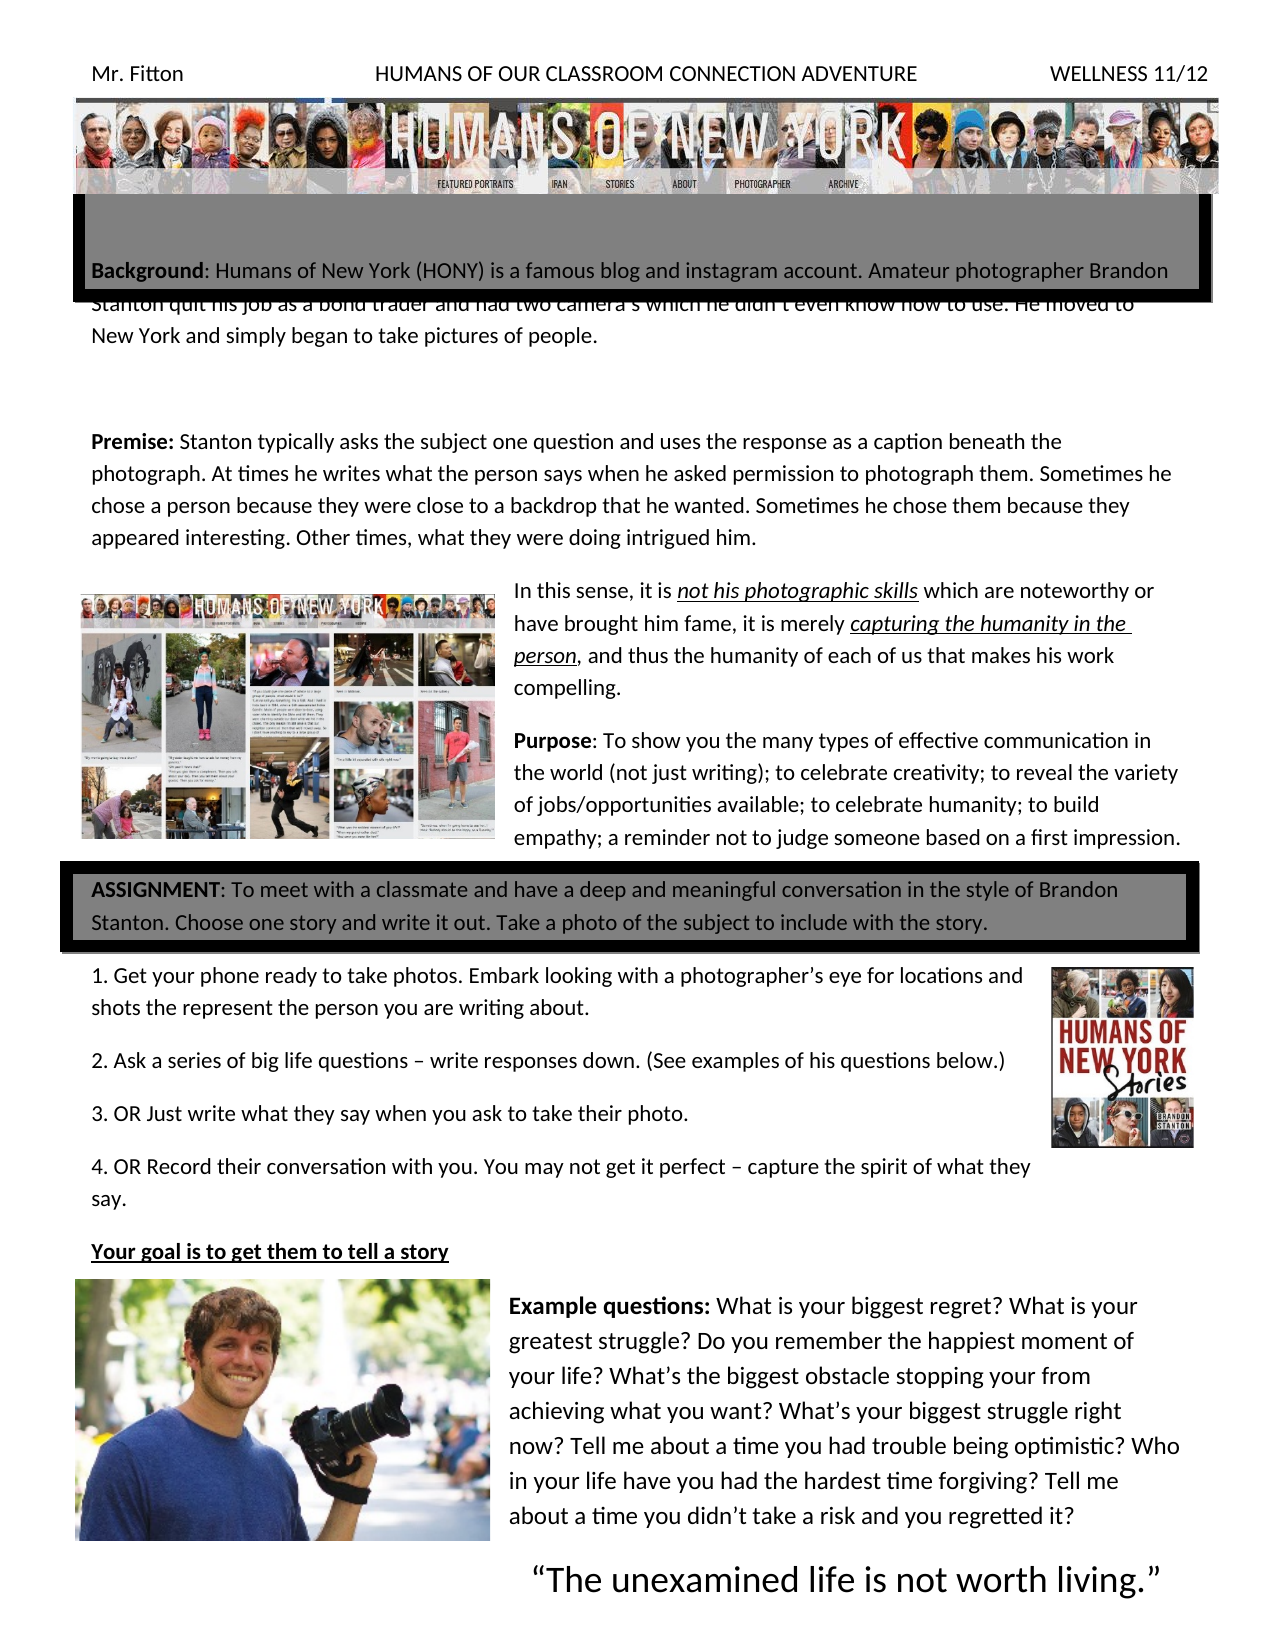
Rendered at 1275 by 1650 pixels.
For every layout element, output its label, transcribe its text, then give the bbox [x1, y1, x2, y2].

text 1. Get your phone ready to take photos. Embark looking with a photographer’s eye for locations and shots the represent the person you are writing about. [91, 961, 1184, 1021]
text Purpose: To show you the many types of effective communication in the world (not just writing); to celebrate creativity; to reveal the variety of jobs/opportunities available; to celebrate humanity; to build empathy; a reminder not to judge someone based on a first impression. [91, 726, 1184, 851]
text ASSIGNMENT: To meet with a classmate and have a deep and meaningful conversation in the style of Brandon Stanton. Choose one story and write it out. Take a photo of the subject to include with the story. [91, 876, 1184, 936]
text 3. OR Just write what they say when you ask to take their photo. [91, 1099, 1050, 1127]
text Example questions: What is your biggest regret? What is your greatest struggle? Do you remember the happiest moment of your life? What’s the biggest obstacle stopping your from achieving what you want? What’s your biggest struggle right now? Tell me about a time you had trouble being optimistic? Who in your life have you had the hardest time forgiving? Tell me about a time you didn’t take a risk and you regretted it? [490, 1290, 1184, 1531]
picture [75, 1279, 490, 1538]
text 4. OR Record their conversation with you. You may not get it perfect – capture the spirit of what they say. [91, 1152, 1184, 1212]
text Background: Humans of New York (HONY) is a famous blog and instagram account. Amateur photographer Brandon Stanton quit his job as a bond trader and had two camera’s which he didn’t even know how to use. He moved to New York and simply began to take pictures of people. [91, 256, 1184, 349]
picture [72, 97, 1217, 193]
text Your goal is to get them to tell a story [91, 1237, 1184, 1265]
text Premise: Stanton typically asks the subject one question and uses the response as a caption beneath the photograph. At times he writes what the person says when he asked permission to photograph them. Sometimes he chose a person because they were close to a backdrop that he wanted. Sometimes he chose them because they appeared interesting. Other times, what they were doing intrigued him. [91, 427, 1184, 551]
text 2. Ask a series of big life questions – write responses down. (See examples of his questions below.) [91, 1046, 1050, 1074]
text In this sense, it is not his photographic skills which are noteworthy or have brought him fame, it is merely capturing the humanity in the person, and thus the humanity of each of us that makes his work compelling. [91, 576, 1184, 701]
picture [79, 594, 495, 838]
text Mr. Fitton HUMANS OF OUR CLASSROOM CONNECTION ADVENTURE WELLNESS 11/12 [91, 59, 1243, 143]
picture [1050, 967, 1194, 1146]
text “The unexamined life is not worth living.” [150, 1556, 1184, 1602]
